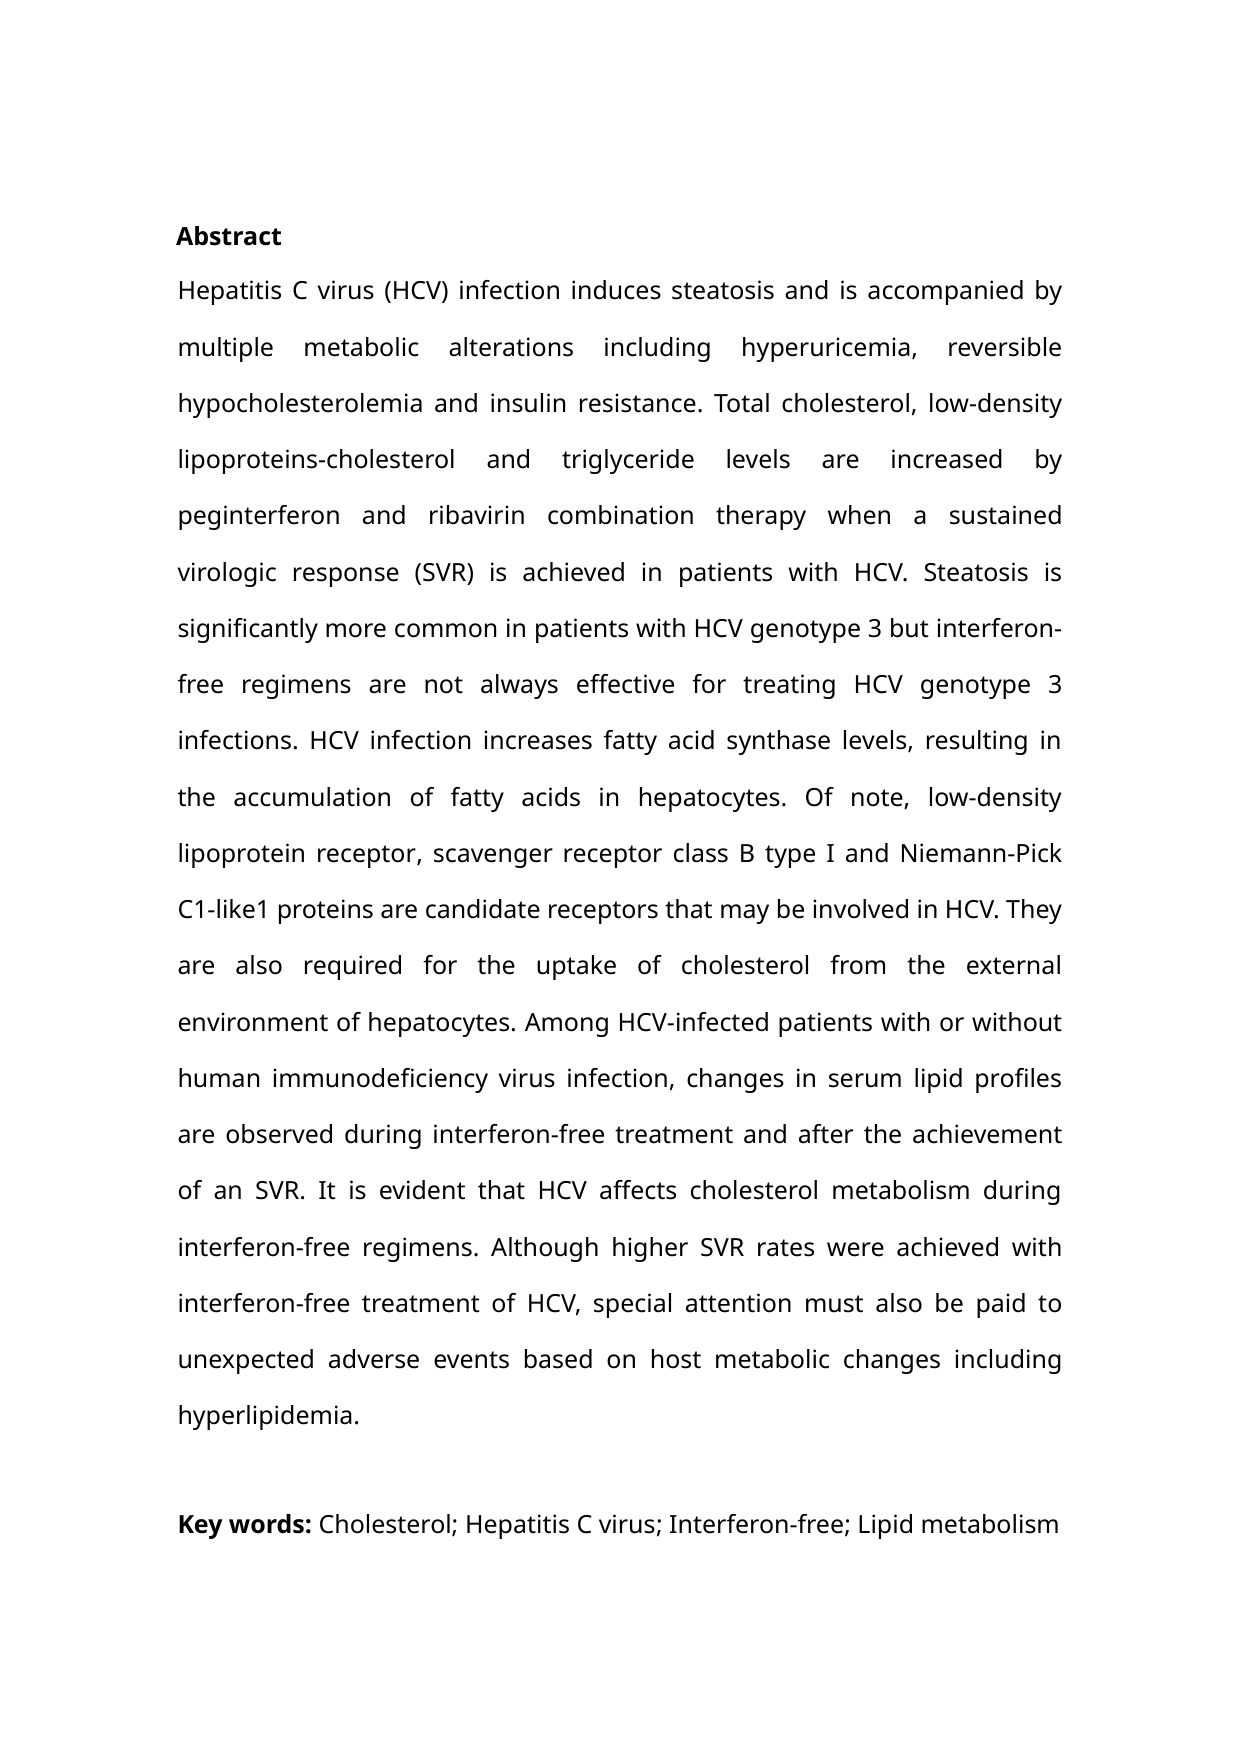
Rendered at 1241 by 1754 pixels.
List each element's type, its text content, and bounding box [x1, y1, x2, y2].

text Key words: Cholesterol; Hepatitis C virus; Interferon-free; Lipid metabolism [177, 1505, 1063, 1543]
text Hepatitis C virus (HCV) infection induces steatosis and is accompanied by multiple metabolic alterations including hyperuricemia, reversible hypocholesterolemia and insulin resistance. Total cholesterol, low-density lipoproteins-cholesterol and triglyceride levels are increased by peginterferon and ribavirin combination therapy when a sustained virologic response (SVR) is achieved in patients with HCV. Steatosis is significantly more common in patients with HCV genotype 3 but interferon-free regimens are not always effective for treating HCV genotype 3 infections. HCV infection increases fatty acid synthase levels, resulting in the accumulation of fatty acids in hepatocytes. Of note, low-density lipoprotein receptor, scavenger receptor class B type I and Niemann-Pick C1-like1 proteins are candidate receptors that may be involved in HCV. They are also required for the uptake of cholesterol from the external environment of hepatocytes. Among HCV-infected patients with or without human immunodeficiency virus infection, changes in serum lipid profiles are observed during interferon-free treatment and after the achievement of an SVR. It is evident that HCV affects cholesterol metabolism during interferon-free regimens. Although higher SVR rates were achieved with interferon-free treatment of HCV, special attention must also be paid to unexpected adverse events based on host metabolic changes including hyperlipidemia. [177, 271, 1063, 1434]
text Abstract [176, 217, 1063, 254]
